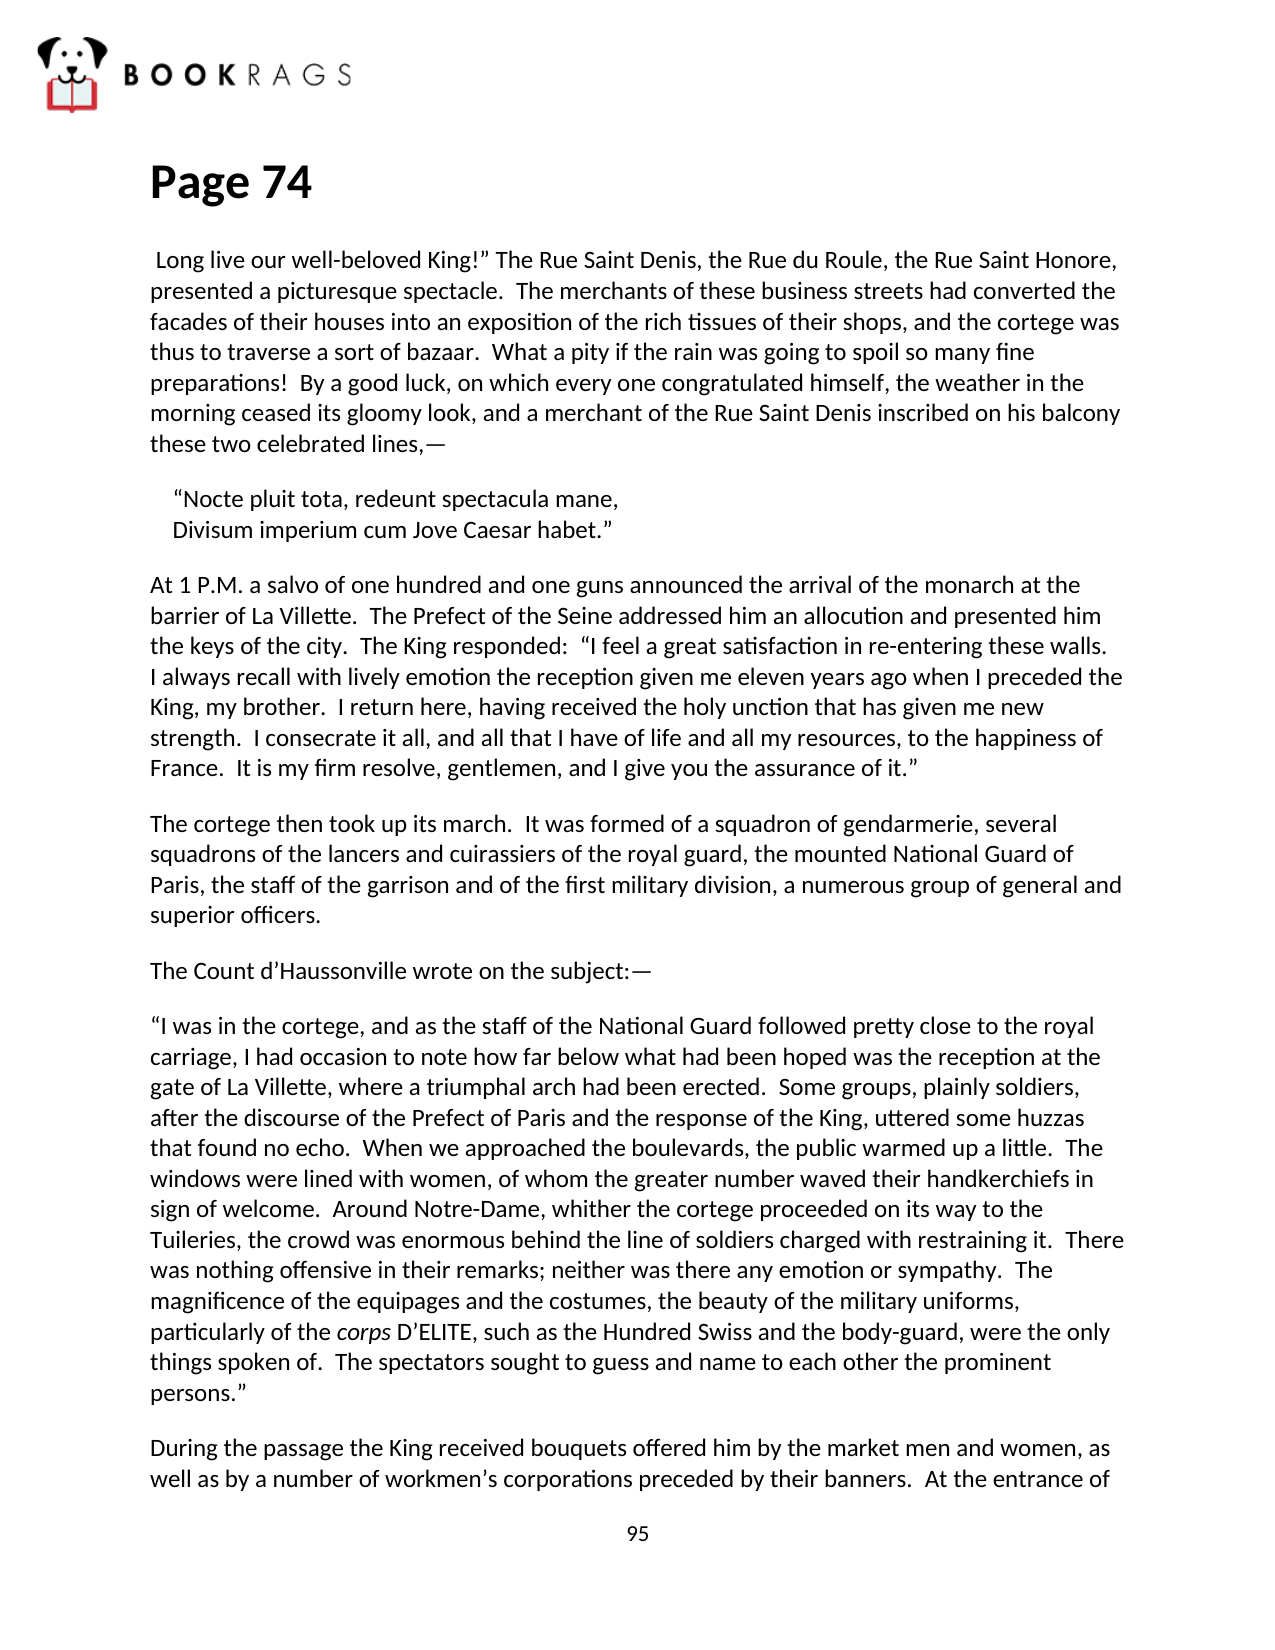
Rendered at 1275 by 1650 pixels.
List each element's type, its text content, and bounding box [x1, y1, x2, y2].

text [150, 1432, 1125, 1493]
text The cortege then took up its march. It was formed of a squadron of gendarmerie, several squadrons of the lancers and cuirassiers of the royal guard, the mounted National Guard of Paris, the staff of the garrison and of the first military division, a numerous group of general and superior officers. [150, 808, 1125, 930]
text Long live our well-beloved King!” The Rue Saint Denis, the Rue du Roule, the Rue Saint Honore, presented a picturesque spectacle. The merchants of these business streets had converted the facades of their houses into an exposition of the rich tissues of their shops, and the cortege was thus to traverse a sort of bazaar. What a pity if the rain was going to spoil so many fine preparations! By a good luck, on which every one congratulated himself, the weather in the morning ceased its gloomy look, and a merchant of the Rue Saint Denis inscribed on his balcony these two celebrated lines,—­ [150, 244, 1125, 458]
text “Nocte pluit tota, redeunt spectacula mane, Divisum imperium cum Jove Caesar habet.” [150, 483, 1125, 544]
text “I was in the cortege, and as the staff of the National Guard followed pretty close to the royal carriage, I had occasion to note how far below what had been hoped was the reception at the gate of La Villette, where a triumphal arch had been erected. Some groups, plainly soldiers, after the discourse of the Prefect of Paris and the response of the King, uttered some huzzas that found no echo. When we approached the boulevards, the public warmed up a little. The windows were lined with women, of whom the greater number waved their handkerchiefs in sign of welcome. Around Notre-Dame, whither the cortege proceeded on its way to the Tuileries, the crowd was enormous behind the line of soldiers charged with restraining it. There was nothing offensive in their remarks; neither was there any emotion or sympathy. The magnificence of the equipages and the costumes, the beauty of the military uniforms, particularly of the corps D’ELITE, such as the Hundred Swiss and the body-guard, were the only things spoken of. The spectators sought to guess and name to each other the prominent persons.” [150, 1011, 1125, 1407]
text At 1 P.M. a salvo of one hundred and one guns announced the arrival of the monarch at the barrier of La Villette. The Prefect of the Seine addressed him an allocution and presented him the keys of the city. The King responded: “I feel a great satisfaction in re-entering these walls. I always recall with lively emotion the reception given me eleven years ago when I preceded the King, my brother. I return here, having received the holy unction that has given me new strength. I consecrate it all, and all that I have of life and all my resources, to the happiness of France. It is my firm resolve, gentlemen, and I give you the assurance of it.” [150, 569, 1125, 783]
text The Count d’Haussonville wrote on the subject:—­ [150, 955, 1125, 986]
text Page 74 [150, 150, 1125, 211]
picture [37, 37, 351, 113]
